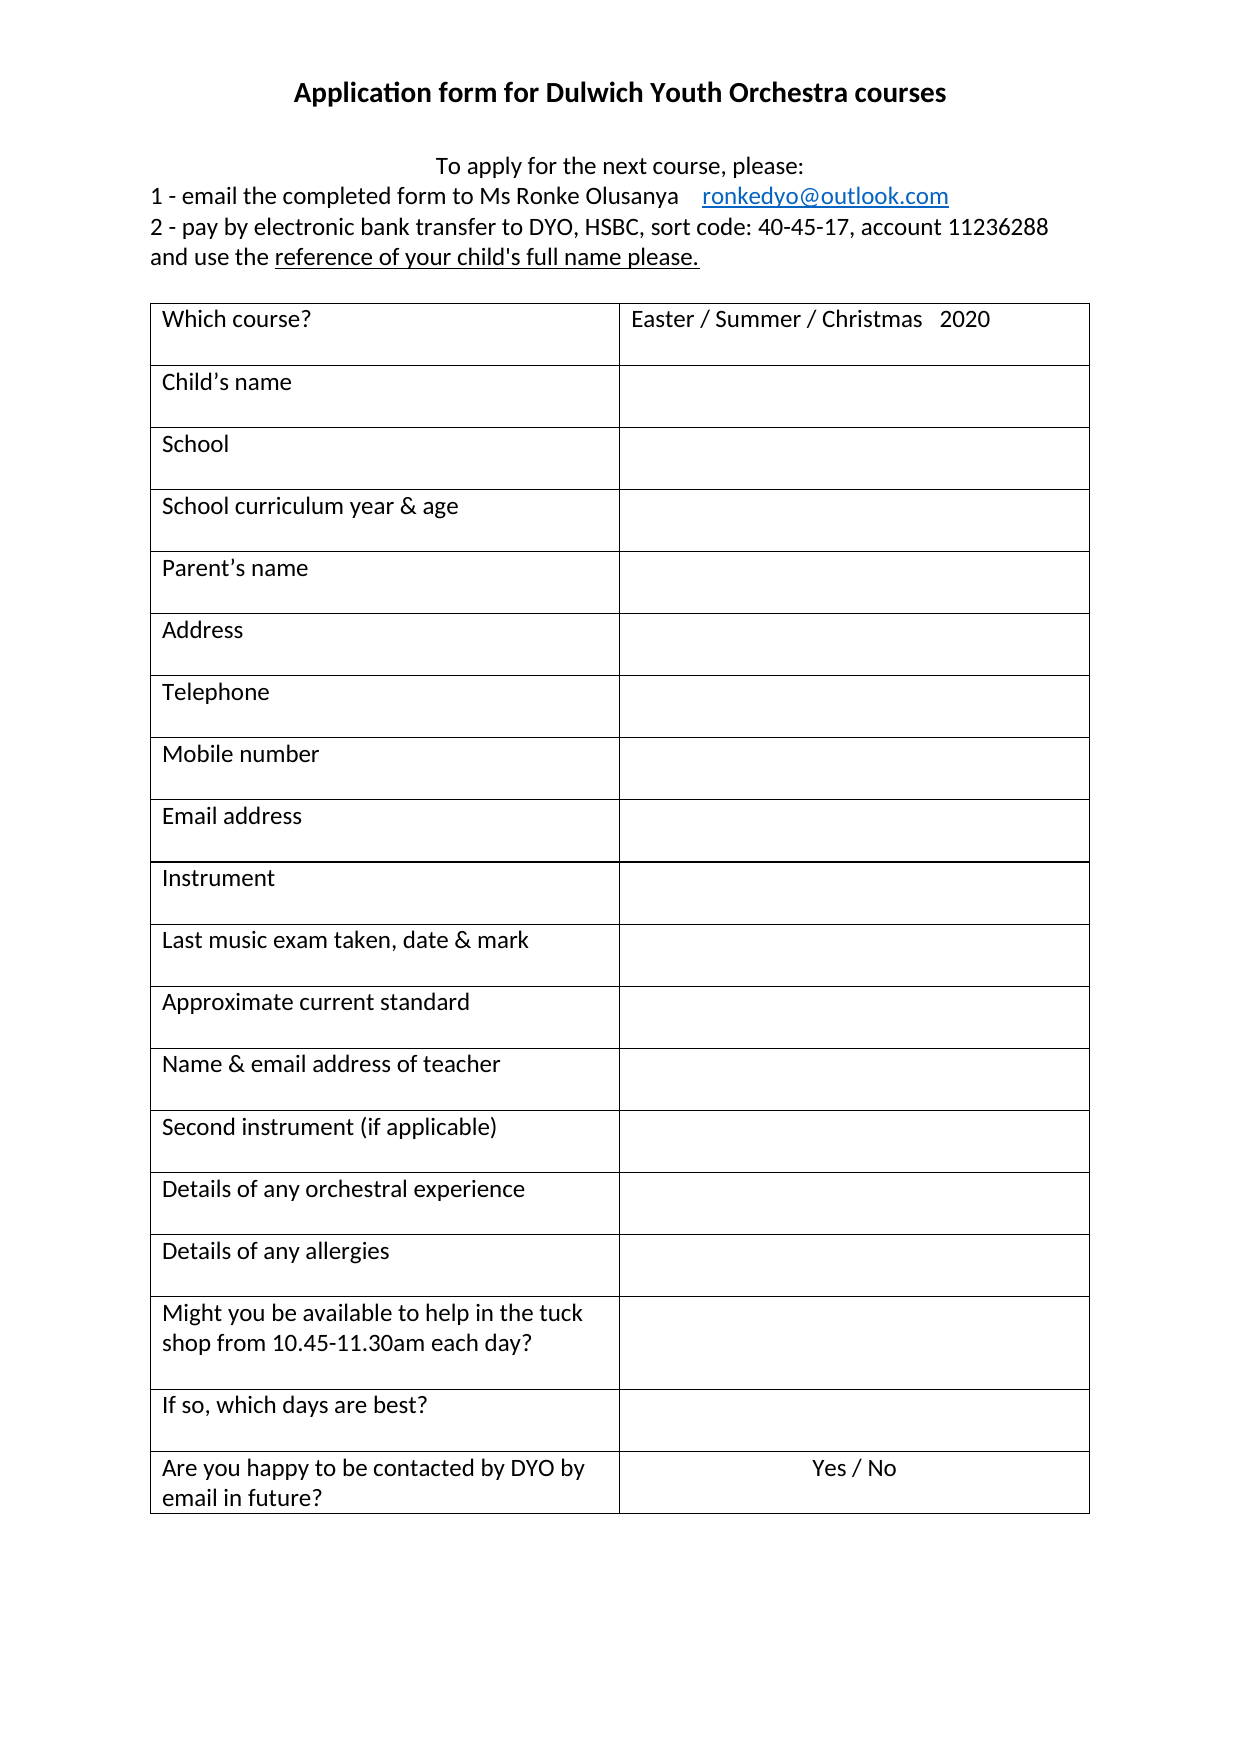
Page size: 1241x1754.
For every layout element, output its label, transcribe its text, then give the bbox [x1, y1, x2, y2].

table_cell [620, 614, 1089, 675]
table_cell Last music exam taken, date & mark [151, 925, 619, 986]
table_cell [620, 428, 1089, 489]
table_cell [620, 925, 1089, 986]
table_cell [620, 1297, 1089, 1388]
table_cell [620, 1049, 1089, 1110]
table_header Which course? [151, 304, 619, 365]
table_cell [620, 1111, 1089, 1172]
table_cell Details of any allergies [151, 1235, 619, 1296]
table_cell [620, 1173, 1089, 1234]
text To apply for the next course, please: [150, 150, 1090, 181]
table_cell [620, 863, 1089, 923]
table_cell School curriculum year & age [151, 490, 619, 551]
table_cell Mobile number [151, 738, 619, 799]
table_cell [620, 738, 1089, 799]
table_cell [620, 1390, 1089, 1451]
table_cell [620, 676, 1089, 737]
table_cell Name & email address of teacher [151, 1049, 619, 1110]
table_cell Email address [151, 800, 619, 861]
table_cell Address [151, 614, 619, 675]
table_cell Child’s name [151, 366, 619, 427]
table_cell If so, which days are best? [151, 1390, 619, 1451]
table_cell [620, 490, 1089, 551]
table_cell [620, 552, 1089, 613]
table_cell Instrument [151, 863, 619, 923]
table_cell Details of any orchestral experience [151, 1173, 619, 1234]
table_cell Might you be available to help in the tuck shop from 10.45-11.30am each day? [151, 1297, 619, 1388]
table_cell Telephone [151, 676, 619, 737]
table_cell Are you happy to be contacted by DYO by email in future? [151, 1452, 619, 1513]
table_cell [620, 987, 1089, 1048]
table_cell [620, 1235, 1089, 1296]
text 1 - email the completed form to Ms Ronke Olusanya ronkedyo@outlook.com [150, 181, 1090, 211]
table_cell School [151, 428, 619, 489]
table_cell [620, 800, 1089, 861]
table_cell Approximate current standard [151, 987, 619, 1048]
text 2 - pay by electronic bank transfer to DYO, HSBC, sort code: 40-45-17, account 11236288 and use the reference of your child's full name please. [150, 211, 1090, 272]
table_header Easter / Summer / Christmas 2020 [620, 304, 1089, 365]
table_cell Yes / No [620, 1452, 1089, 1513]
table_cell Second instrument (if applicable) [151, 1111, 619, 1172]
table_cell Parent’s name [151, 552, 619, 613]
table_cell [620, 366, 1089, 427]
